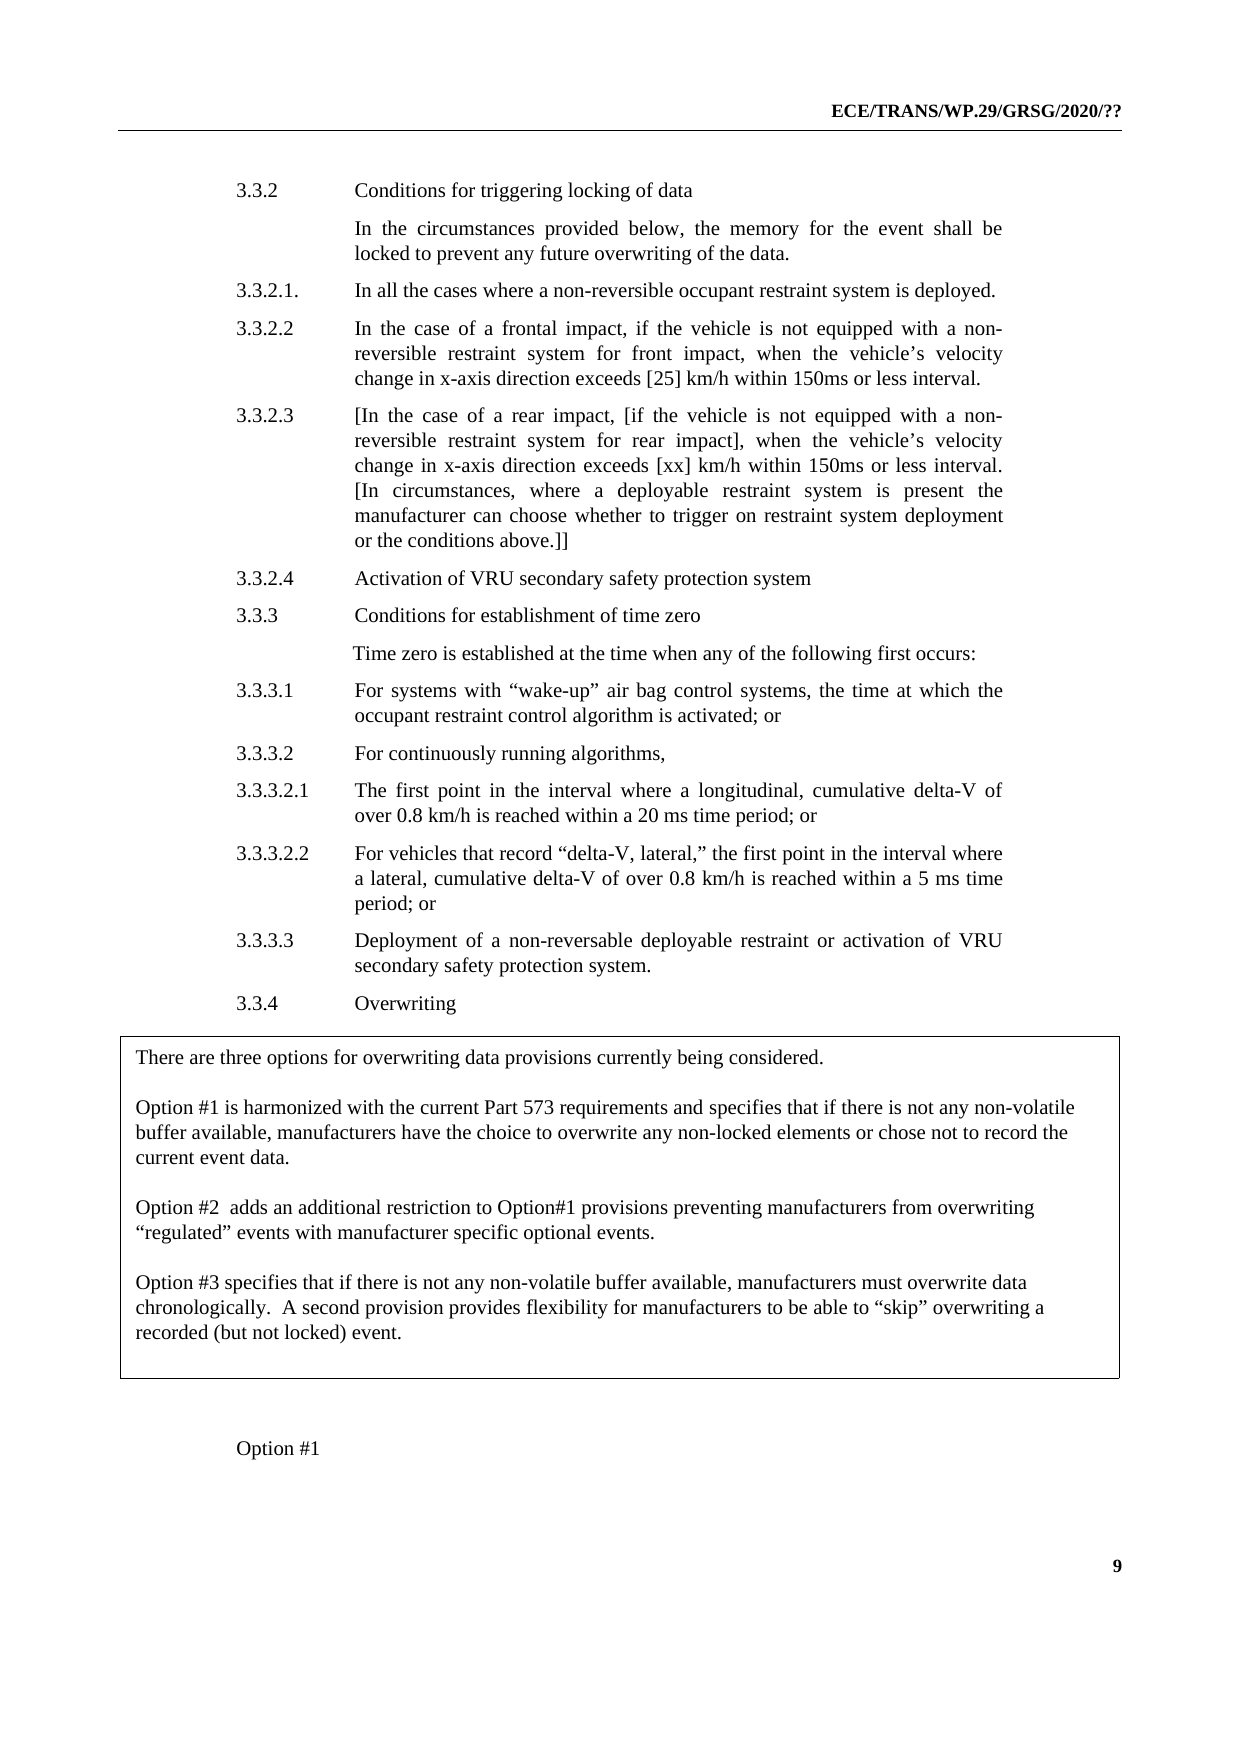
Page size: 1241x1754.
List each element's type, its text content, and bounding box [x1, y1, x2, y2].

text 3.3.3.2.2 For vehicles that record “delta-V, lateral,” the first point in the interval where a lateral, cumulative delta-V of over 0.8 km/h is reached within a 5 ms time period; or [236, 840, 1004, 915]
text 3.3.3.2.1 The first point in the interval where a longitudinal, cumulative delta-V of over 0.8 km/h is reached within a 20 ms time period; or [236, 777, 1004, 827]
text 3.3.4 Overwriting [236, 990, 1004, 1015]
text 3.3.2.1. In all the cases where a non-reversible occupant restraint system is deployed. [236, 277, 1004, 302]
text 3.3.2.4 Activation of VRU secondary safety protection system [236, 565, 1004, 590]
text 3.3.3.3 Deployment of a non-reversable deployable restraint or activation of VRU secondary safety protection system. [236, 927, 1004, 977]
text 3.3.3.1 For systems with “wake-up” air bag control systems, the time at which the occupant restraint control algorithm is activated; or [236, 677, 1004, 727]
text In the circumstances provided below, the memory for the event shall be locked to prevent any future overwriting of the data. [236, 215, 1004, 265]
text Time zero is established at the time when any of the following first occurs: [352, 640, 1004, 665]
text 3.3.3 Conditions for establishment of time zero [236, 602, 1004, 627]
text 3.3.2.3 [In the case of a rear impact, [if the vehicle is not equipped with a non-reversible restraint system for rear impact], when the vehicle’s velocity change in x-axis direction exceeds [xx] km/h within 150ms or less interval. [In circumstances, where a deployable restraint system is present the manufacturer can choose whether to trigger on restraint system deployment or the conditions above.]] [236, 402, 1004, 552]
text 3.3.2.2 In the case of a frontal impact, if the vehicle is not equipped with a non-reversible restraint system for front impact, when the vehicle’s velocity change in x-axis direction exceeds [25] km/h within 150ms or less interval. [236, 315, 1004, 390]
text 3.3.3.2 For continuously running algorithms, [236, 740, 1004, 765]
text Option #1 [236, 1434, 1004, 1459]
text 3.3.2 Conditions for triggering locking of data [236, 177, 1004, 202]
